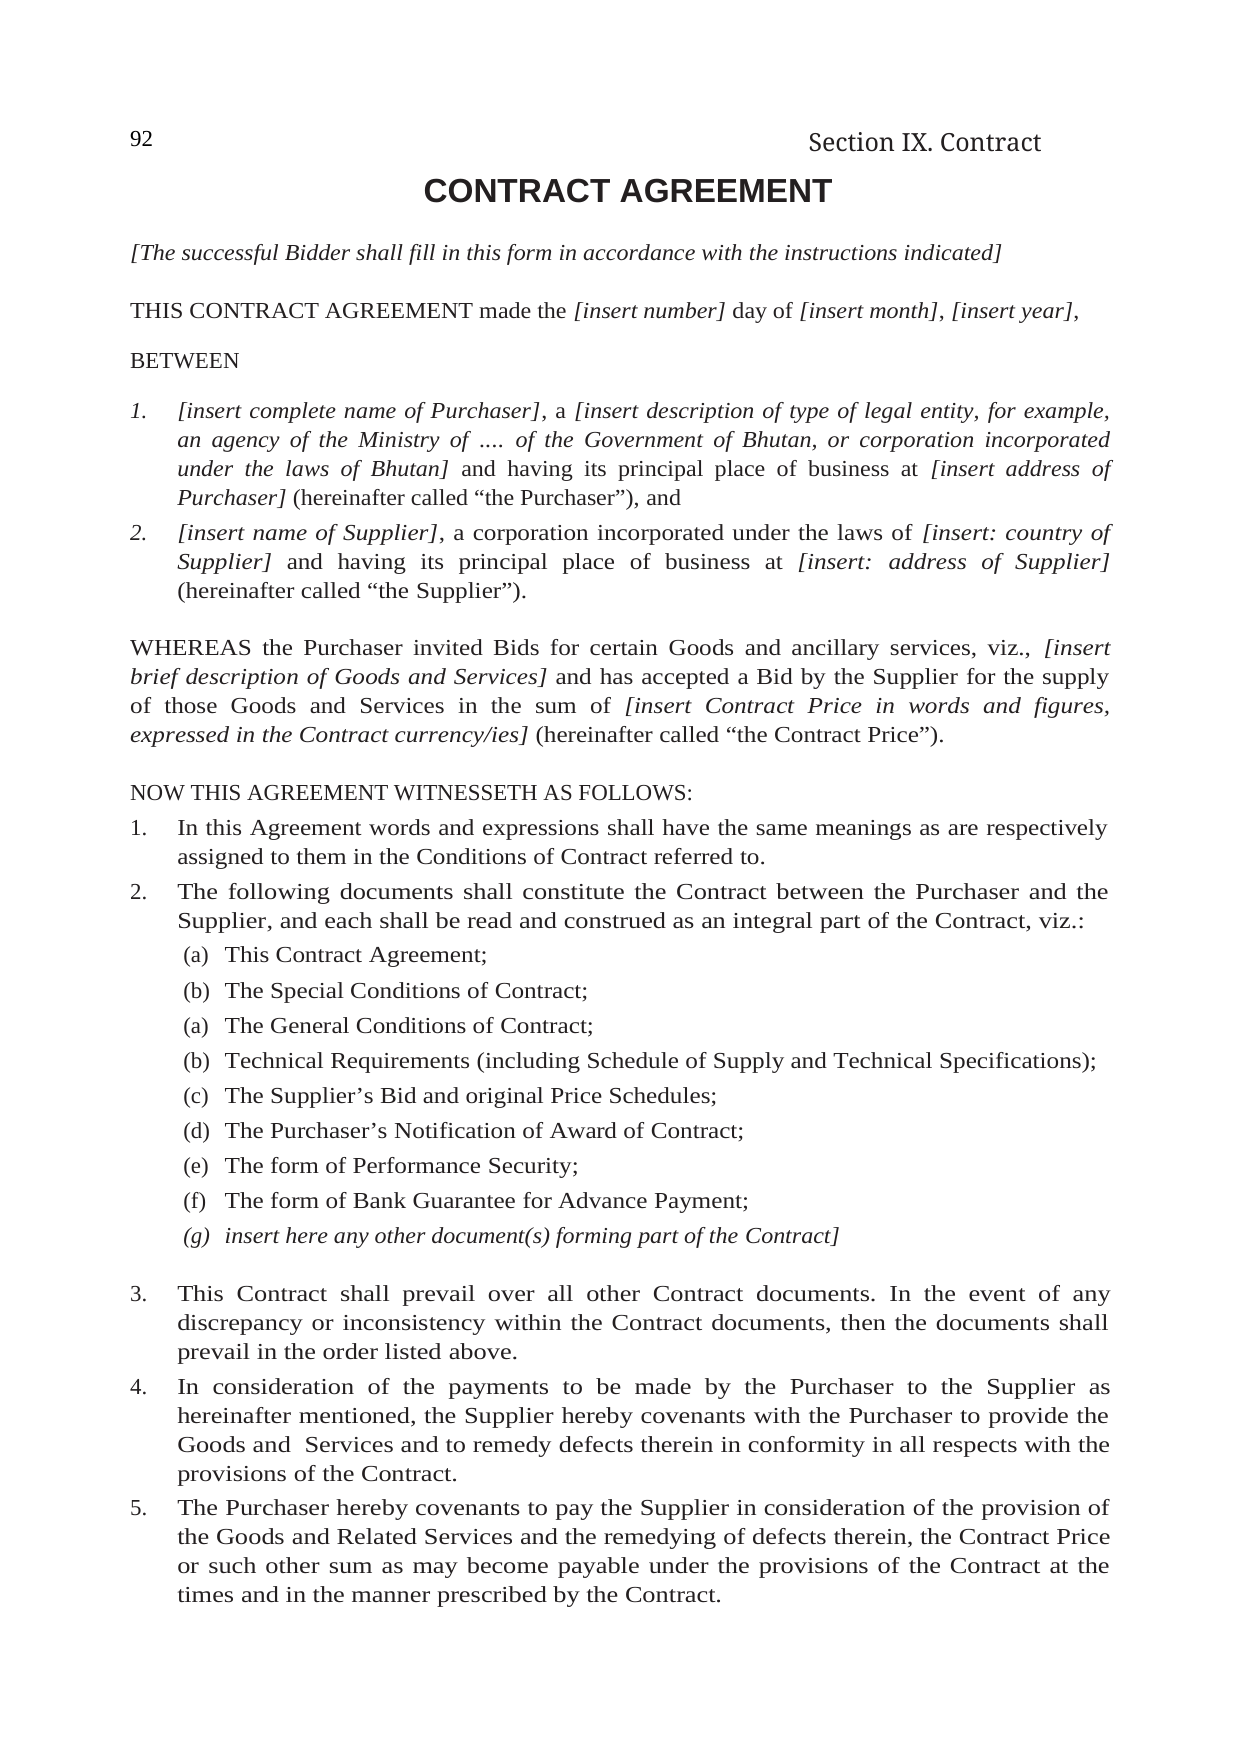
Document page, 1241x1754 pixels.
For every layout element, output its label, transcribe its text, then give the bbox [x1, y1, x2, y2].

text NOW THIS AGREEMENT WITNESSETH AS FOLLOWS: [130, 779, 1144, 806]
text CONTRACT AGREEMENT [423, 171, 1144, 209]
list The form of Performance Security; [183, 1152, 1144, 1178]
text THIS CONTRACT AGREEMENT made the [insert number] day of [insert month], [insert year], [130, 297, 1144, 324]
text BETWEEN [130, 347, 1144, 374]
list The General Conditions of Contract; [183, 1012, 1144, 1038]
list insert here any other document(s) forming part of the Contract] [183, 1222, 1144, 1248]
list This Contract Agreement; [183, 942, 1144, 968]
text WHEREAS the Purchaser invited Bids for certain Goods and ancillary services, viz., [insert brief description of Goods and Services] and has accepted a Bid by the Supplier for the supply of those Goods and Services in the sum of [insert Contract Price in words and figures, expressed in the Contract currency/ies] (hereinafter called “the Contract Price”). [130, 634, 1111, 748]
list [insert name of Supplier], a corporation incorporated under the laws of [insert: country of Supplier] and having its principal place of business at [insert: address of Supplier] (hereinafter called “the Supplier”). [130, 519, 1111, 603]
list The form of Bank Guarantee for Advance Payment; [183, 1187, 1144, 1213]
list The Special Conditions of Contract; [183, 977, 1144, 1003]
list In this Agreement words and expressions shall have the same meanings as are respectively assigned to them in the Conditions of Contract referred to. [130, 814, 1111, 869]
list [insert complete name of Purchaser], a [insert description of type of legal entity, for example, an agency of the Ministry of .... of the Government of Bhutan, or corporation incorporated under the laws of Bhutan] and having its principal place of business at [insert address of Purchaser] (hereinafter called “the Purchaser”), and [130, 397, 1111, 511]
text [The successful Bidder shall fill in this form in accordance with the instructions indicated] [130, 239, 1144, 265]
list In consideration of the payments to be made by the Purchaser to the Supplier as hereinafter mentioned, the Supplier hereby covenants with the Purchaser to provide the Goods and Services and to remedy defects therein in conformity in all respects with the provisions of the Contract. [130, 1373, 1111, 1486]
list The following documents shall constitute the Contract between the Purchaser and the Supplier, and each shall be read and construed as an integral part of the Contract, viz.: [130, 878, 1111, 933]
list The Supplier’s Bid and original Price Schedules; [183, 1082, 1144, 1108]
list Technical Requirements (including Schedule of Supply and Technical Specifications); [183, 1047, 1144, 1073]
list The Purchaser hereby covenants to pay the Supplier in consideration of the provision of the Goods and Related Services and the remedying of defects therein, the Contract Price or such other sum as may become payable under the provisions of the Contract at the times and in the manner prescribed by the Contract. [130, 1494, 1111, 1608]
list The Purchaser’s Notification of Award of Contract; [183, 1117, 1144, 1143]
list This Contract shall prevail over all other Contract documents. In the event of any discrepancy or inconsistency within the Contract documents, then the documents shall prevail in the order listed above. [130, 1281, 1111, 1365]
